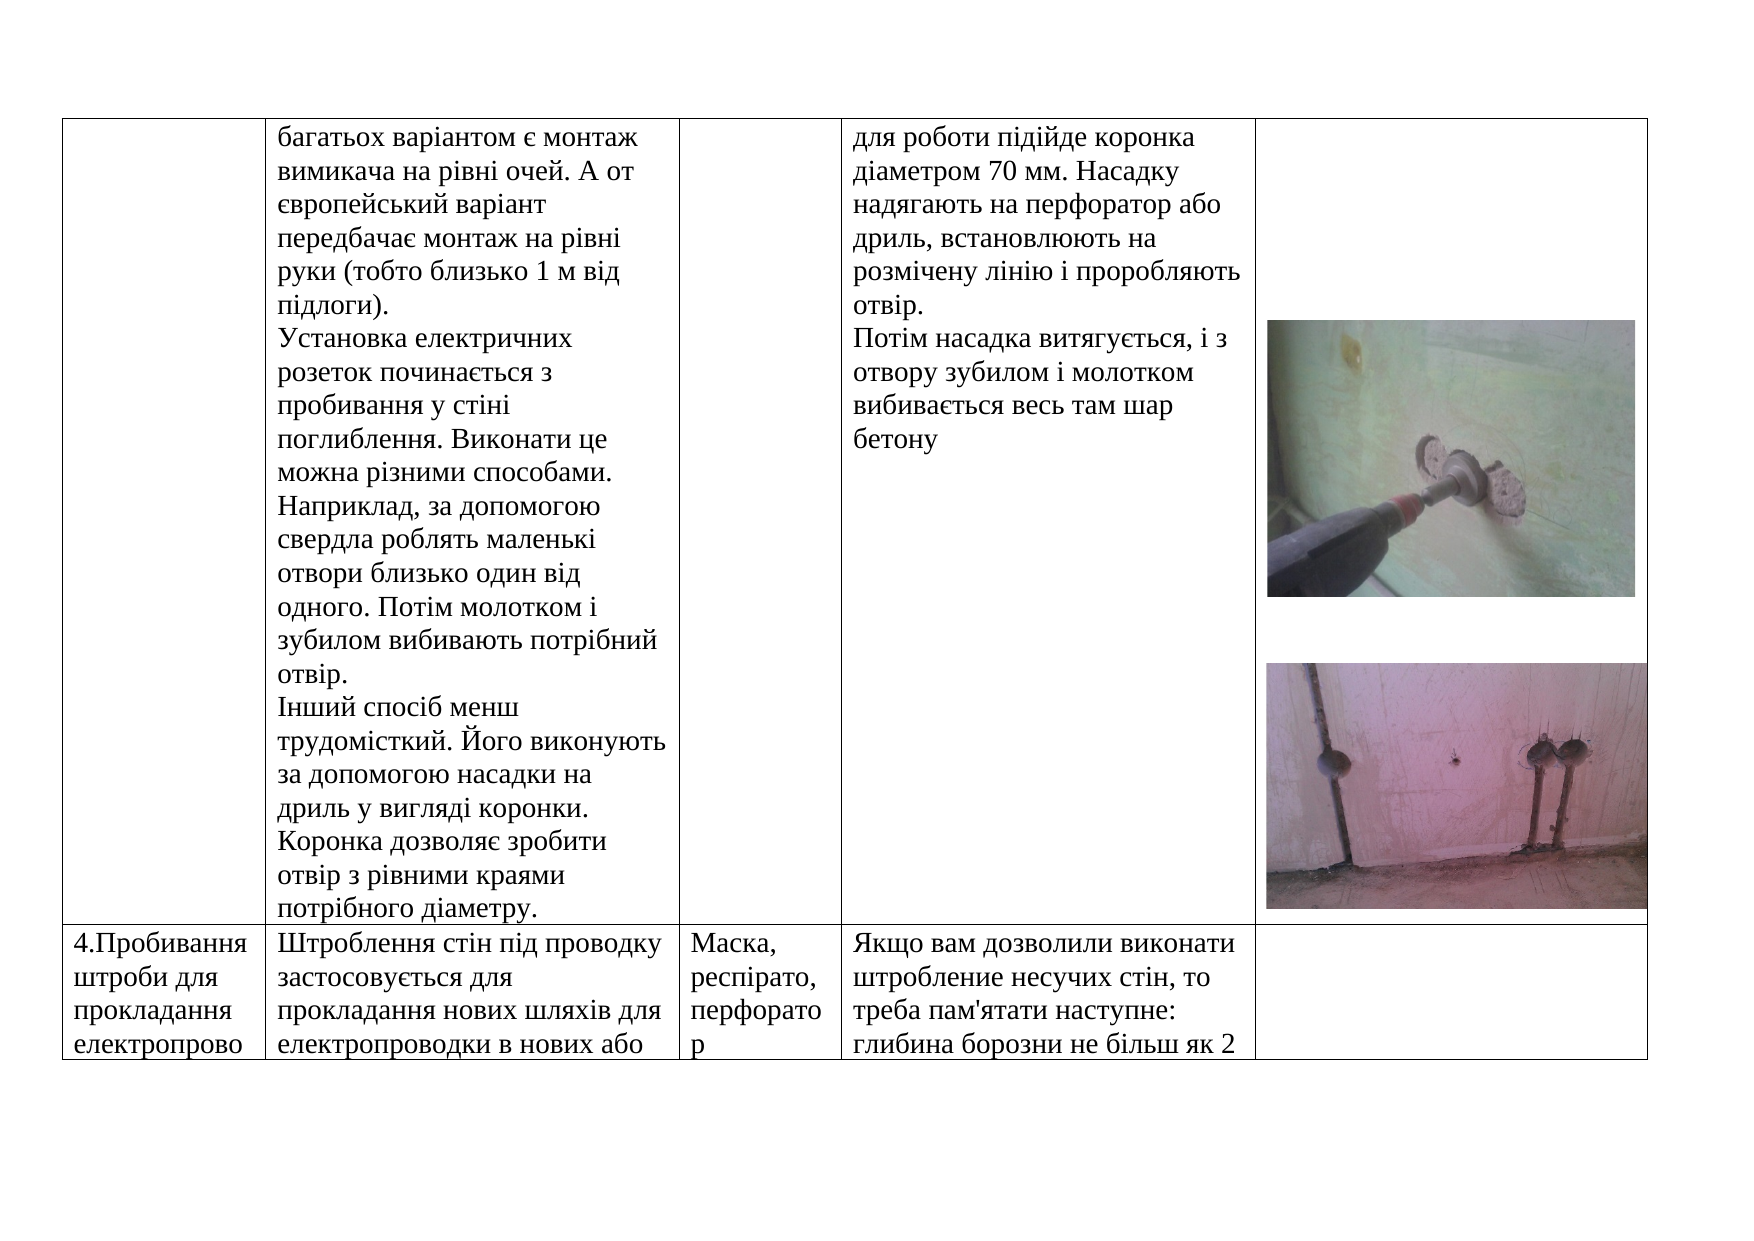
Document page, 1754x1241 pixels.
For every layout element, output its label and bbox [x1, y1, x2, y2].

table_cell [1256, 925, 1647, 1059]
table_cell [680, 925, 841, 1059]
picture [1266, 663, 1648, 909]
picture [1267, 320, 1636, 597]
table_cell [63, 925, 265, 1059]
table_cell [842, 925, 1255, 1059]
table_cell [266, 925, 679, 1059]
table_cell [63, 119, 265, 924]
table_cell [842, 119, 1255, 924]
table_cell [266, 119, 679, 924]
table_cell [680, 119, 841, 924]
table_cell [1256, 119, 1647, 924]
